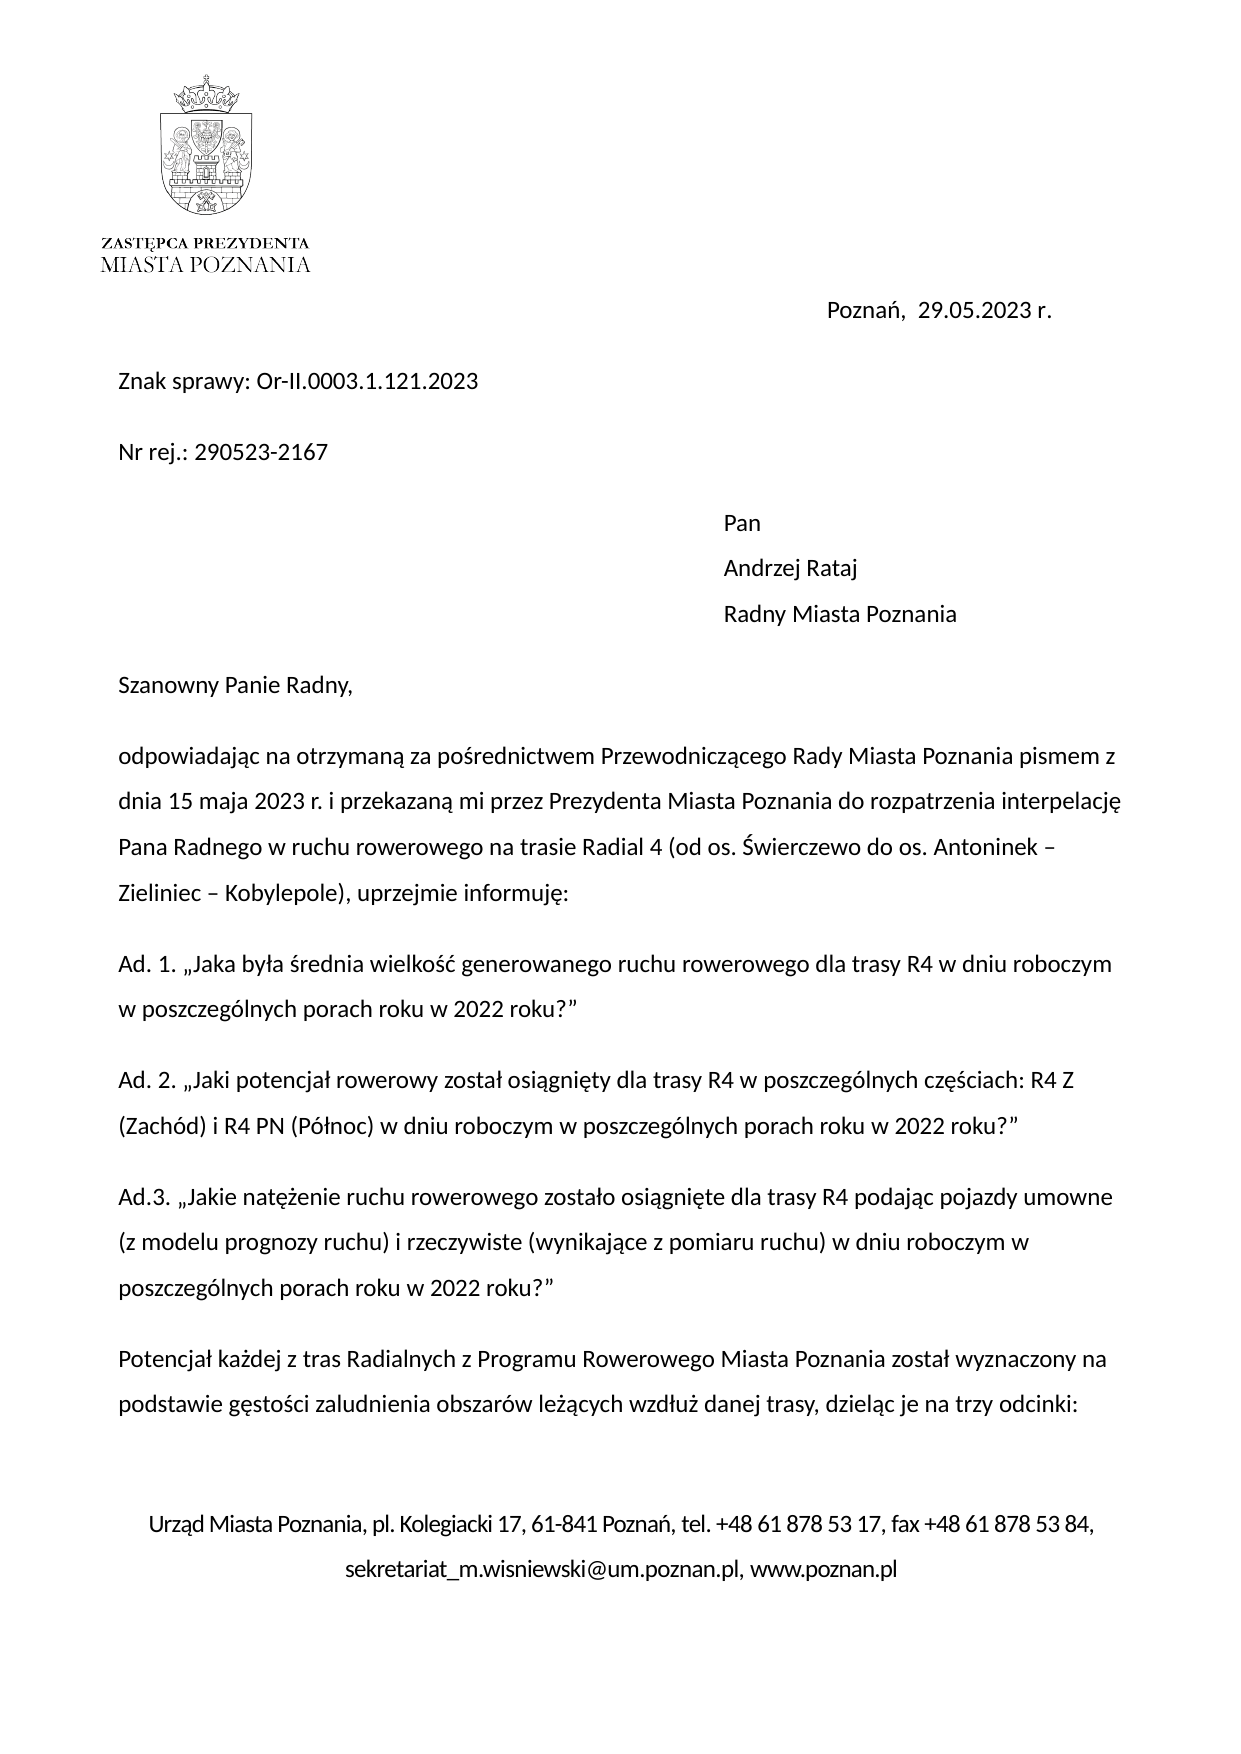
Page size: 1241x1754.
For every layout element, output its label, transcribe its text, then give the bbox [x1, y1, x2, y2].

text Znak sprawy: Or-II.0003.1.121.2023 [118, 365, 1125, 396]
text Nr rej.: 290523-2167 [118, 436, 1125, 467]
text Ad.3. „Jakie natężenie ruchu rowerowego zostało osiągnięte dla trasy R4 podając pojazdy umowne (z modelu prognozy ruchu) i rzeczywiste (wynikające z pomiaru ruchu) w dniu roboczym w poszczególnych porach roku w 2022 roku?” [118, 1181, 1125, 1303]
text odpowiadając na otrzymaną za pośrednictwem Przewodniczącego Rady Miasta Poznania pismem z dnia 15 maja 2023 r. i przekazaną mi przez Prezydenta Miasta Poznania do rozpatrzenia interpelację Pana Radnego w ruchu rowerowego na trasie Radial 4 (od os. Świerczewo do os. Antoninek – Zieliniec – Kobylepole), uprzejmie informuję: [118, 740, 1125, 907]
text Poznań, 29.05.2023 r. [827, 295, 1125, 325]
picture [0, 0, 1240, 356]
text Ad. 2. „Jaki potencjał rowerowy został osiągnięty dla trasy R4 w poszczególnych częściach: R4 Z (Zachód) i R4 PN (Północ) w dniu roboczym w poszczególnych porach roku w 2022 roku?” [118, 1064, 1125, 1140]
text Ad. 1. „Jaka była średnia wielkość generowanego ruchu rowerowego dla trasy R4 w dniu roboczym w poszczególnych porach roku w 2022 roku?” [118, 948, 1125, 1024]
text Szanowny Panie Radny, [118, 669, 1125, 699]
text Pan Andrzej Rataj Radny Miasta Poznania [723, 507, 1125, 629]
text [118, 1343, 1125, 1419]
